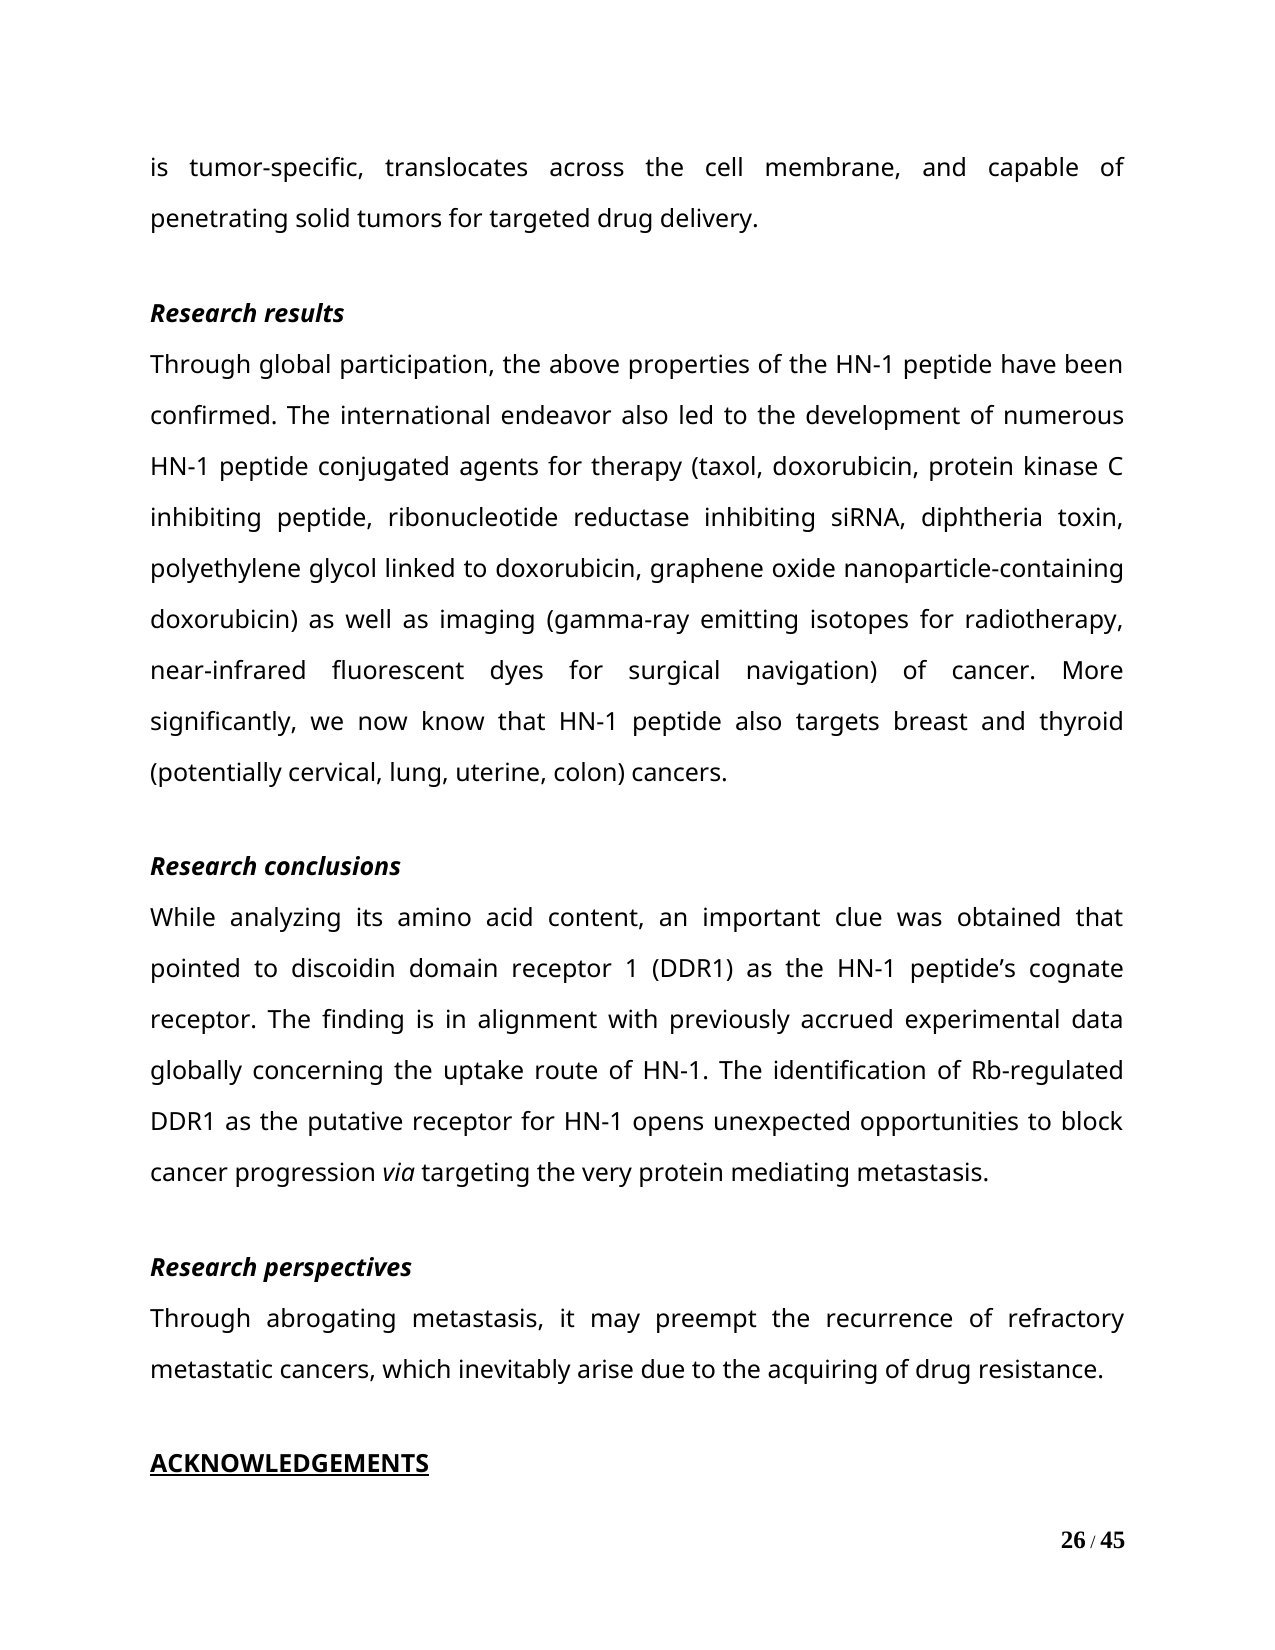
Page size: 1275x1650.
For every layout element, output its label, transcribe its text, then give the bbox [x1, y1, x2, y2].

text While analyzing its amino acid content, an important clue was obtained that pointed to discoidin domain receptor 1 (DDR1) as the HN-1 peptide’s cognate receptor. The finding is in alignment with previously accrued experimental data globally concerning the uptake route of HN-1. The identification of Rb-regulated DDR1 as the putative receptor for HN-1 opens unexpected opportunities to block cancer progression via targeting the very protein mediating metastasis. [150, 900, 1125, 1189]
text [150, 150, 1125, 235]
text Through abrogating metastasis, it may preempt the recurrence of refractory metastatic cancers, which inevitably arise due to the acquiring of drug resistance. [150, 1300, 1125, 1385]
text Through global participation, the above properties of the HN-1 peptide have been confirmed. The international endeavor also led to the development of numerous HN-1 peptide conjugated agents for therapy (taxol, doxorubicin, protein kinase C inhibiting peptide, ribonucleotide reductase inhibiting siRNA, diphtheria toxin, polyethylene glycol linked to doxorubicin, graphene oxide nanoparticle-containing doxorubicin) as well as imaging (gamma-ray emitting isotopes for radiotherapy, near-infrared fluorescent dyes for surgical navigation) of cancer. More significantly, we now know that HN-1 peptide also targets breast and thyroid (potentially cervical, lung, uterine, colon) cancers. [150, 346, 1125, 789]
text Research results [150, 295, 1125, 329]
text Research conclusions [150, 849, 1125, 883]
text Research perspectives [150, 1249, 1125, 1283]
text ACKNOWLEDGEMENTS [150, 1445, 1125, 1479]
